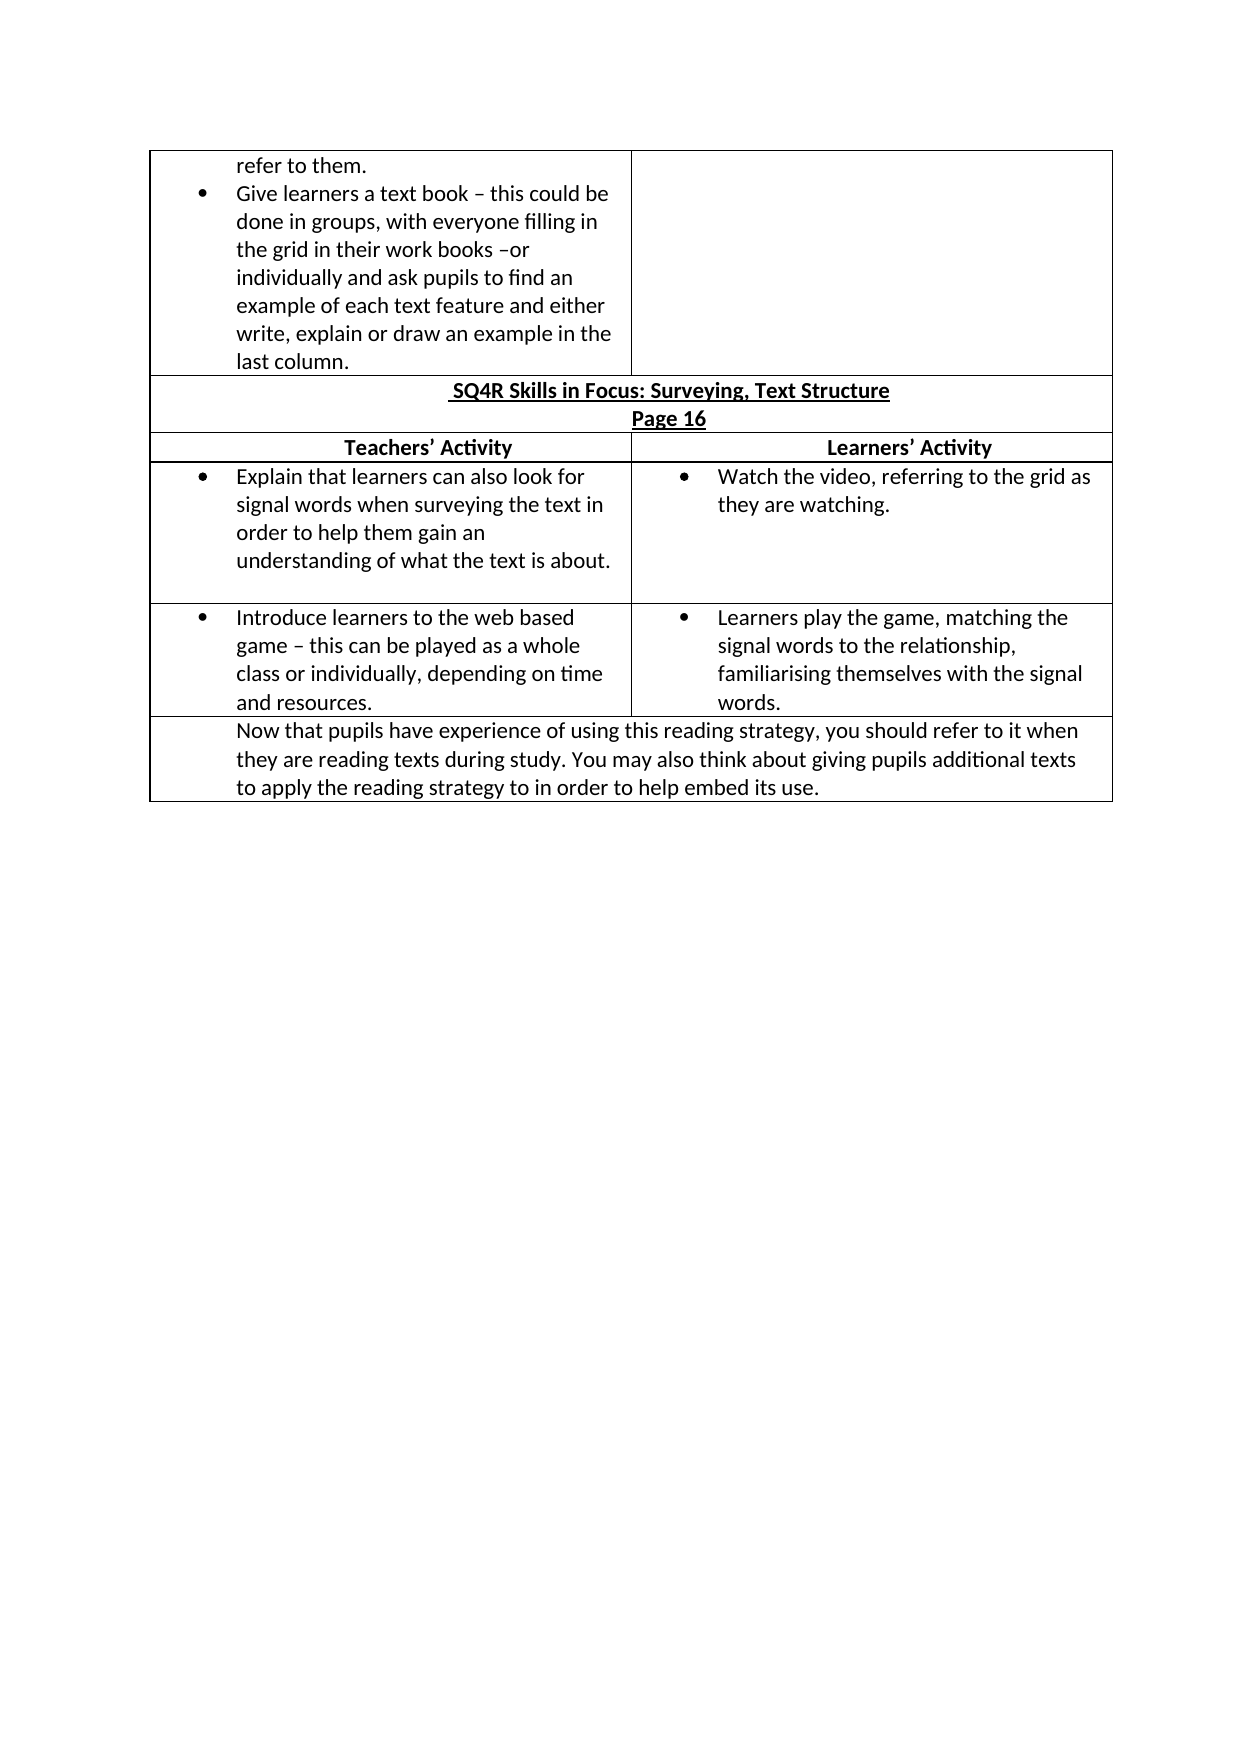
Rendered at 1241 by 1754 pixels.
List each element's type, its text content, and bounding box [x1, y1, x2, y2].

table_cell Learners’ Activity [632, 433, 1112, 461]
table_cell Explain that learners can also look for signal words when surveying the text in order to help them gain an understanding of what the text is about. [151, 463, 631, 602]
table_cell Now that pupils have experience of using this reading strategy, you should refer to it when they are reading texts during study. You may also think about giving pupils additional texts to apply the reading strategy to in order to help embed its use. [151, 717, 1112, 801]
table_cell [632, 151, 1112, 375]
table_cell Teachers’ Activity [151, 433, 631, 461]
table_cell Learners play the game, matching the signal words to the relationship, familiarising themselves with the signal words. [632, 604, 1112, 716]
table_cell Introduce learners to the web based game – this can be played as a whole class or individually, depending on time and resources. [151, 604, 631, 716]
table_cell SQ4R Skills in Focus: Surveying, Text Structure Page 16 [151, 376, 1112, 432]
table_cell Watch the video, referring to the grid as they are watching. [632, 463, 1112, 602]
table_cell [151, 151, 631, 375]
